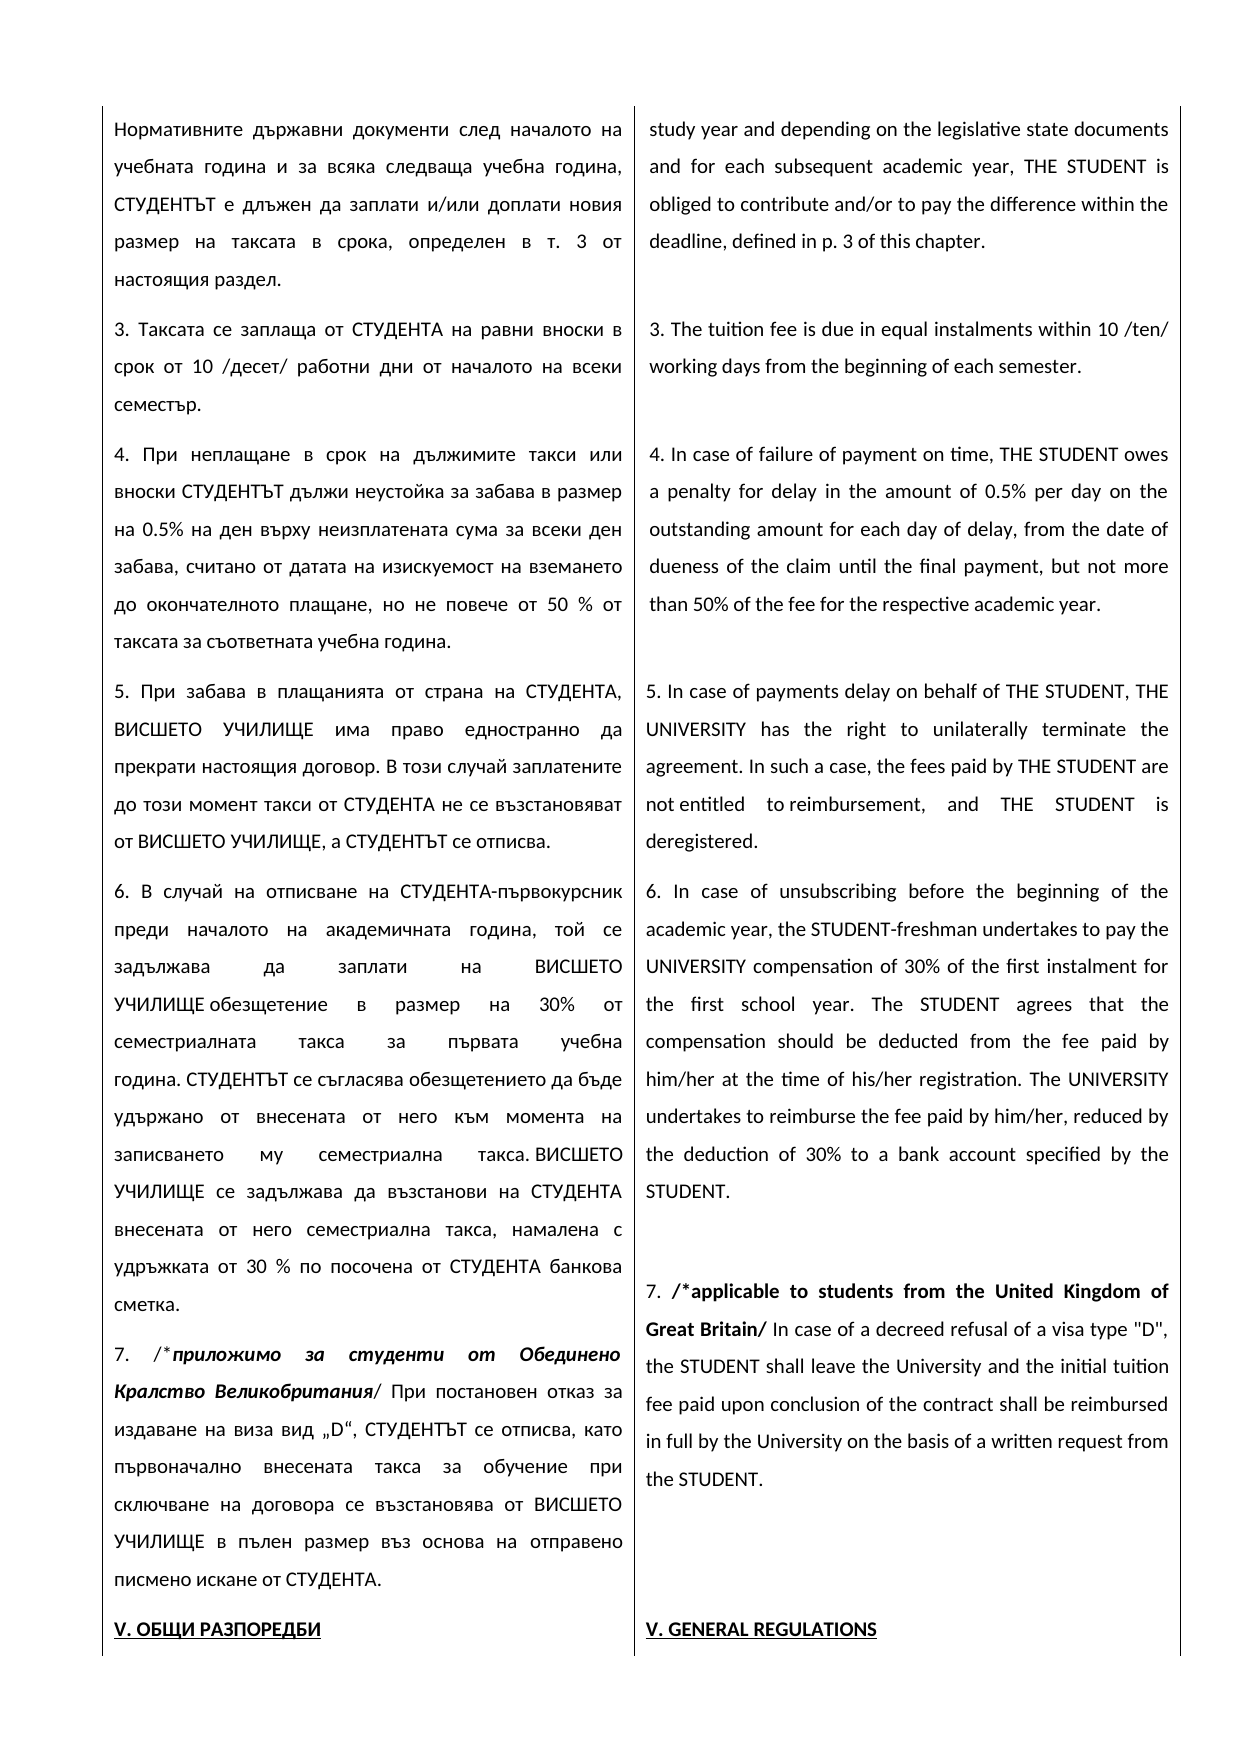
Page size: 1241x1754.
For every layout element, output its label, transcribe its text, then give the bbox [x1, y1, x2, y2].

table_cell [103, 106, 634, 306]
table_cell V. GENERAL REGULATIONS [635, 1606, 1180, 1656]
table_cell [635, 106, 1180, 306]
table_cell 5. In case of payments delay on behalf of THE STUDENT, THE UNIVERSITY has the right to unilaterally terminate the agreement. In such a case, the fees paid by THE STUDENT are not entitled to reimbursement, and THE STUDENT is deregistered. 6. In case of unsubscribing before the beginning of the academic year, the STUDENT-freshman undertakes to pay the UNIVERSITY compensation of 30% of the first instalment for the first school year. The STUDENT agrees that the compensation should be deducted from the fee paid by him/her at the time of his/her registration. The UNIVERSITY undertakes to reimburse the fee paid by him/her, reduced by the deduction of 30% to a bank account specified by the STUDENT. 7. /*applicable to students from the United Kingdom of Great Britain/ In case of a decreed refusal of a visa type "D", the STUDENT shall leave the University and the initial tuition fee paid upon conclusion of the contract shall be reimbursed in full by the University on the basis of a written request from the STUDENT. [635, 669, 1180, 1606]
table_cell V. ОБЩИ РАЗПОРЕДБИ [103, 1606, 634, 1656]
table_cell 5. При забава в плащанията от страна на СТУДЕНТА, ВИСШЕТО УЧИЛИЩЕ има право едностранно да прекрати настоящия договор. В този случай заплатените до този момент такси от СТУДЕНТА не се възстановяват от ВИСШЕТО УЧИЛИЩЕ, а СТУДЕНТЪТ се отписва. 6. В случай на отписване на СТУДЕНТА-първокурсник преди началото на академичната година, той се задължава да заплати на ВИСШЕТО УЧИЛИЩЕ обезщетение в размер на 30% от семестриалната такса за първата учебна година. СТУДЕНТЪТ се съгласява обезщетението да бъде удържано от внесената от него към момента на записването му семестриална такса. ВИСШЕТО УЧИЛИЩЕ се задължава да възстанови на СТУДЕНТА внесената от него семестриална такса, намалена с удръжката от 30 % по посочена от СТУДЕНТА банкова сметка. 7. /*приложимо за студенти от Обединено Кралство Великобритания/ При постановен отказ за издаване на виза вид „D“, СТУДЕНТЪТ се отписва, като първоначално внесената такса за обучение при сключване на договора се възстановява от ВИСШЕТО УЧИЛИЩЕ в пълен размер въз основа на отправено писмено искане от СТУДЕНТА. [103, 669, 634, 1606]
table_cell 4. При неплащане в срок на дължимите такси или вноски СТУДЕНТЪТ дължи неустойка за забава в размер на 0.5% на ден върху неизплатената сума за всеки ден забава, считано от датата на изискуемост на вземането до окончателното плащане, но не повече от 50 % от таксата за съответната учебна година. [103, 431, 634, 669]
table_cell 3. The tuition fee is due in equal instalments within 10 /ten/ working days from the beginning of each semester. [635, 306, 1180, 431]
table_cell 3. Таксата се заплаща от СТУДЕНТА на равни вноски в срок от 10 /десет/ работни дни от началото на всеки семестър. [103, 306, 634, 431]
table_cell 4. In case of failure of payment on time, THE STUDENT owes a penalty for delay in the amount of 0.5% per day on the outstanding amount for each day of delay, from the date of dueness of the claim until the final payment, but not more than 50% of the fee for the respective academic year. [635, 431, 1180, 669]
